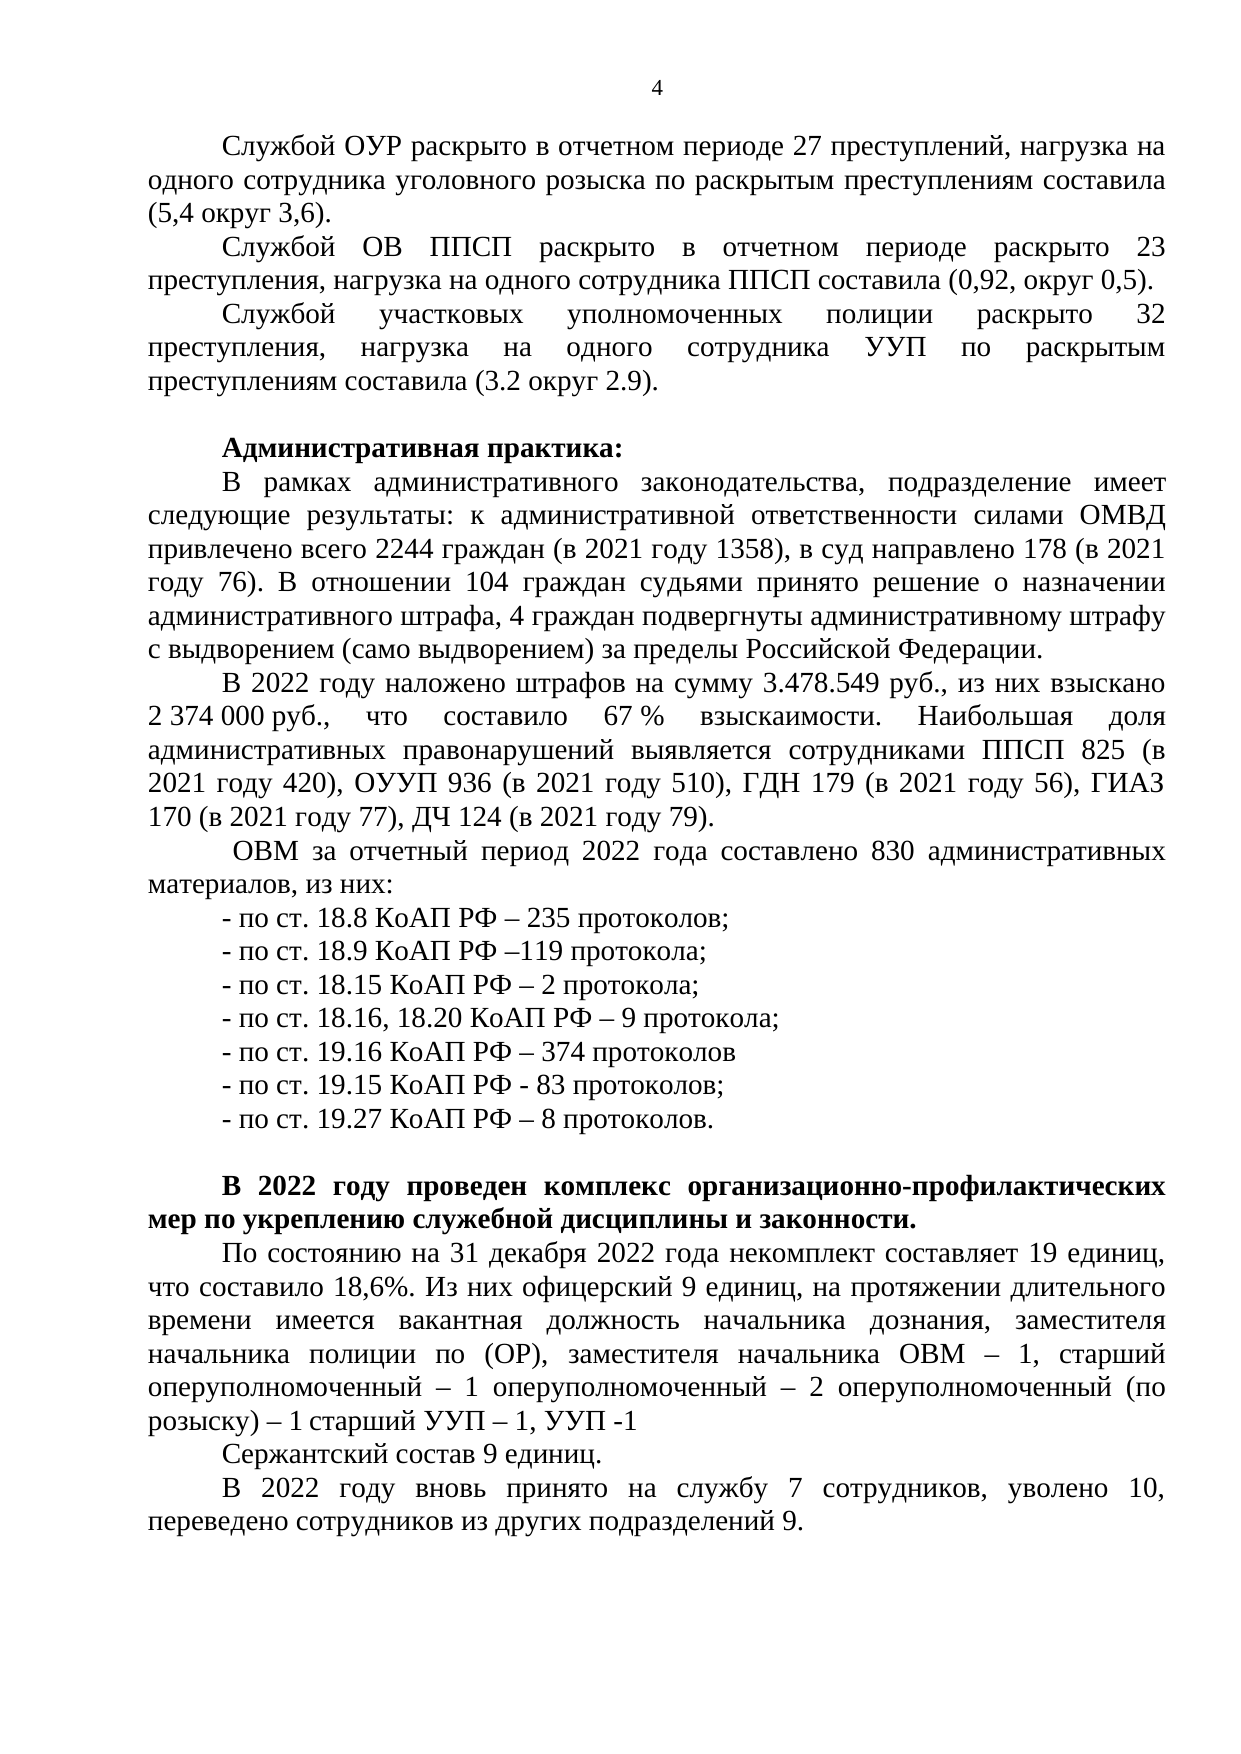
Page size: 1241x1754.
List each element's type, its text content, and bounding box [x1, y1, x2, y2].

text В рамках административного законодательства, подразделение имеет следующие результаты: к административной ответственности силами ОМВД привлечено всего 2244 граждан (в 2021 году 1358), в суд направлено 178 (в 2021 году 76). В отношении 104 граждан судьями принято решение о назначении административного штрафа, 4 граждан подвергнуты административному штрафу с выдворением (само выдворением) за пределы Российской Федерации. [148, 464, 1167, 665]
text - по ст. 19.16 КоАП РФ – 374 протоколов [148, 1034, 1167, 1067]
text - по ст. 18.16, 18.20 КоАП РФ – 9 протокола; [148, 1000, 1167, 1034]
text - по ст. 18.15 КоАП РФ – 2 протокола; [148, 967, 1167, 1000]
text - по ст. 19.15 КоАП РФ - 83 протоколов; [148, 1067, 1167, 1101]
text Службой ОВ ППСП раскрыто в отчетном периоде раскрыто 23 преступления, нагрузка на одного сотрудника ППСП составила (0,92, округ 0,5). [148, 229, 1167, 296]
text В 2022 году вновь принято на службу 7 сотрудников, уволено 10, переведено сотрудников из других подразделений 9. [148, 1470, 1167, 1602]
text Службой участковых уполномоченных полиции раскрыто 32 преступления, нагрузка на одного сотрудника УУП по раскрытым преступлениям составила (3.2 округ 2.9). [148, 296, 1167, 397]
text Службой ОУР раскрыто в отчетном периоде 27 преступлений, нагрузка на одного сотрудника уголовного розыска по раскрытым преступлениям составила (5,4 округ 3,6). [148, 128, 1167, 229]
text ОВМ за отчетный период 2022 года составлено 830 административных материалов, из них: [148, 833, 1167, 900]
text Сержантский состав 9 единиц. [148, 1436, 1167, 1470]
text По состоянию на 31 декабря 2022 года некомплект составляет 19 единиц, что составило 18,6%. Из них офицерский 9 единиц, на протяжении длительного времени имеется вакантная должность начальника дознания, заместителя начальника полиции по (ОР), заместителя начальника ОВМ – 1, старший оперуполномоченный – 1 оперуполномоченный – 2 оперуполномоченный (по розыску) – 1 старший УУП – 1, УУП -1 [148, 1235, 1167, 1436]
text - по ст. 19.27 КоАП РФ – 8 протоколов. [148, 1101, 1167, 1134]
text Административная практика: [148, 430, 1167, 464]
text В 2022 году проведен комплекс организационно-профилактических мер по укреплению служебной дисциплины и законности. [148, 1168, 1167, 1235]
text - по ст. 18.8 КоАП РФ – 235 протоколов; [148, 900, 1167, 933]
text В 2022 году наложено штрафов на сумму 3.478.549 руб., из них взыскано 2 374 000 руб., что составило 67 % взыскаимости. Наибольшая доля административных правонарушений выявляется сотрудниками ППСП 825 (в 2021 году 420), ОУУП 936 (в 2021 году 510), ГДН 179 (в 2021 году 56), ГИАЗ 170 (в 2021 году 77), ДЧ 124 (в 2021 году 79). [148, 665, 1167, 833]
text - по ст. 18.9 КоАП РФ –119 протокола; [148, 933, 1167, 967]
